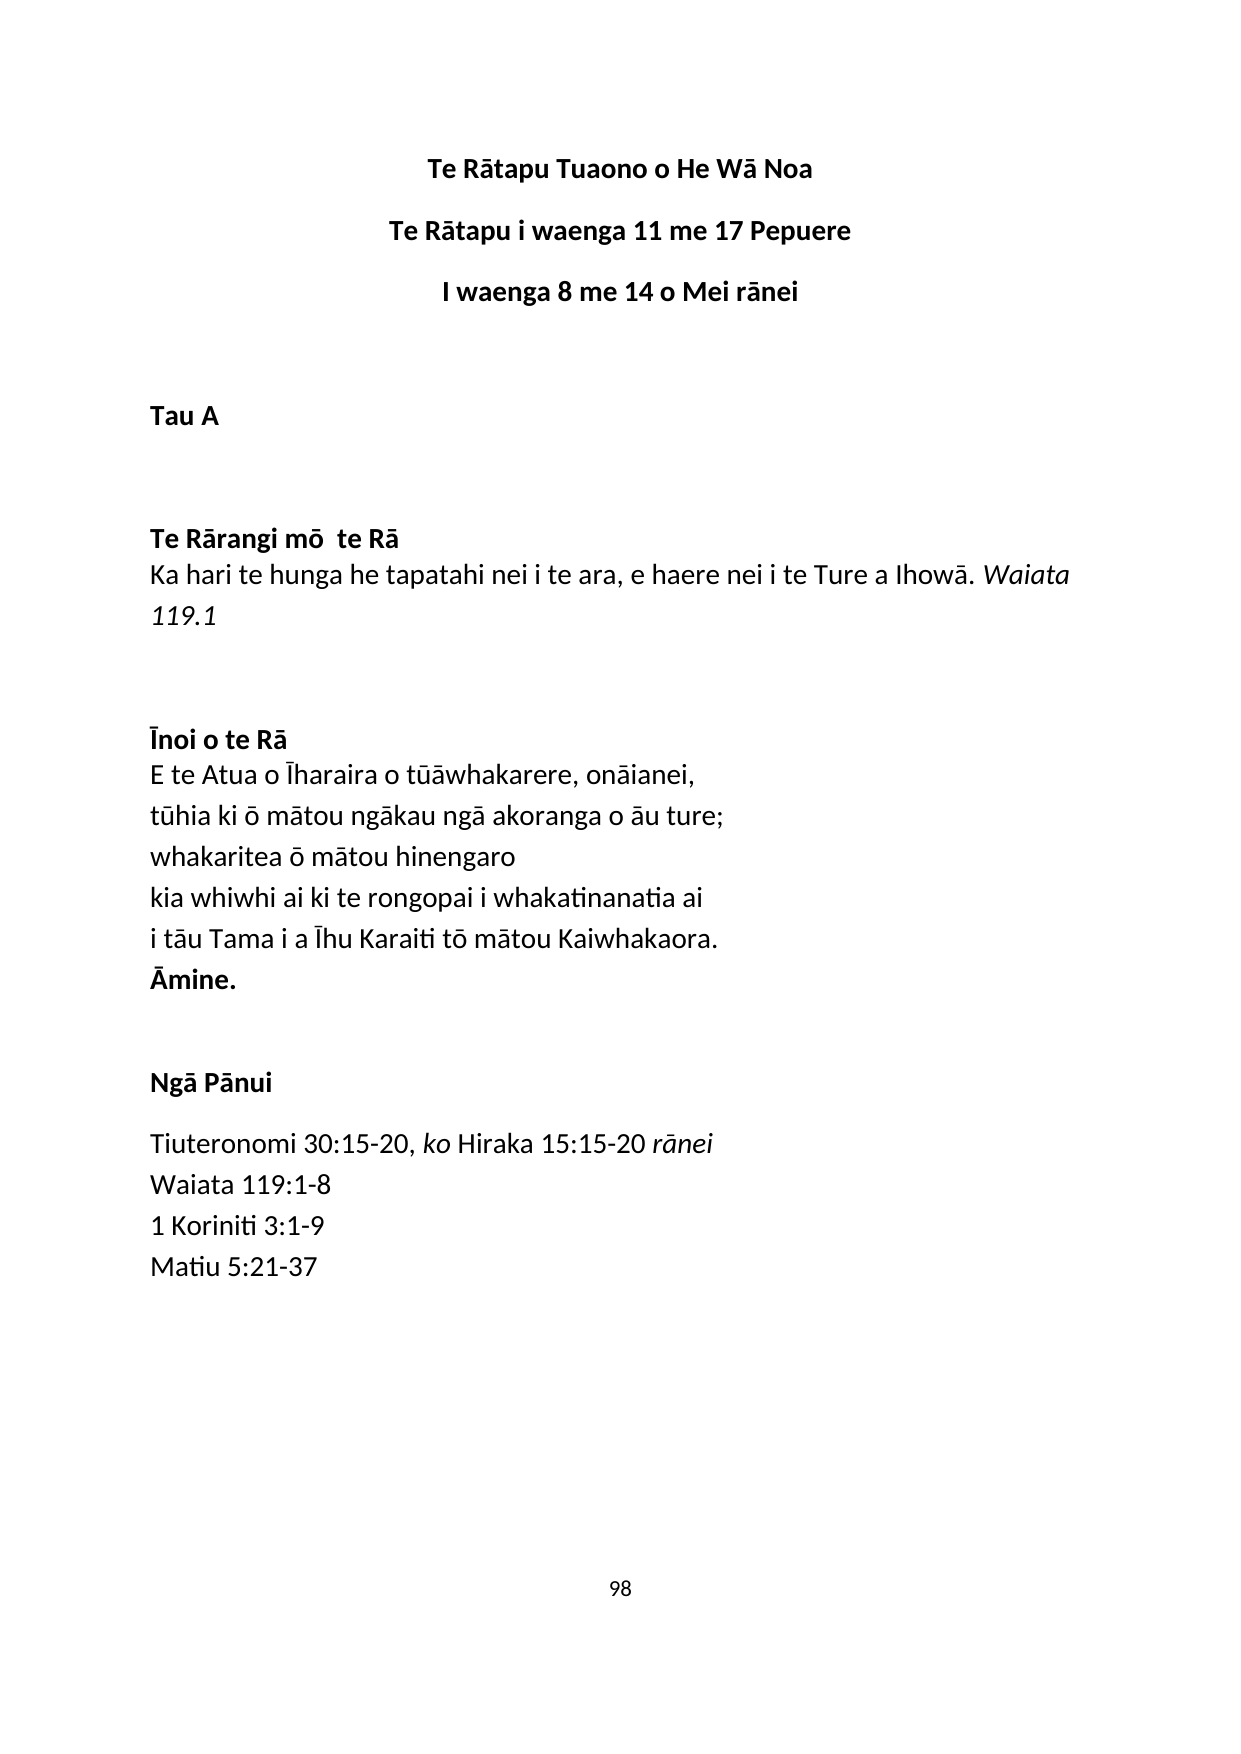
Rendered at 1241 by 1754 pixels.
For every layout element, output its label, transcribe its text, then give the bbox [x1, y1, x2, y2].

text Te Rātapu i waenga 11 me 17 Pepuere [150, 212, 1090, 247]
text Ka hari te hunga he tapatahi nei i te ara, e haere nei i te Ture a Ihowā. Waiata 119.1 [150, 556, 1090, 633]
text Matiu 5:21-37 [150, 1248, 1090, 1284]
text I waenga 8 me 14 o Mei rānei [150, 273, 1090, 309]
text Waiata 119:1-8 [150, 1166, 1090, 1202]
text Tiuteronomi 30:15-20, ko Hiraka 15:15-20 rānei [150, 1126, 1090, 1161]
subtitle Īnoi o te Rā [150, 721, 1090, 756]
text Ngā Pānui [150, 1064, 1090, 1099]
subtitle Te Rārangi mō te Rā [150, 521, 1090, 556]
text Tau A [150, 397, 1090, 433]
text Te Rātapu Tuaono o He Wā Noa [150, 150, 1090, 186]
text E te Atua o Īharaira o tūāwhakarere, onāianei, tūhia ki ō mātou ngākau ngā akoranga o āu ture; whakaritea ō mātou hinengaro kia whiwhi ai ki te rongopai i whakatinanatia ai i tāu Tama i a Īhu Karaiti tō mātou Kaiwhakaora. Āmine. [150, 756, 1090, 997]
text 1 Koriniti 3:1-9 [150, 1207, 1090, 1243]
